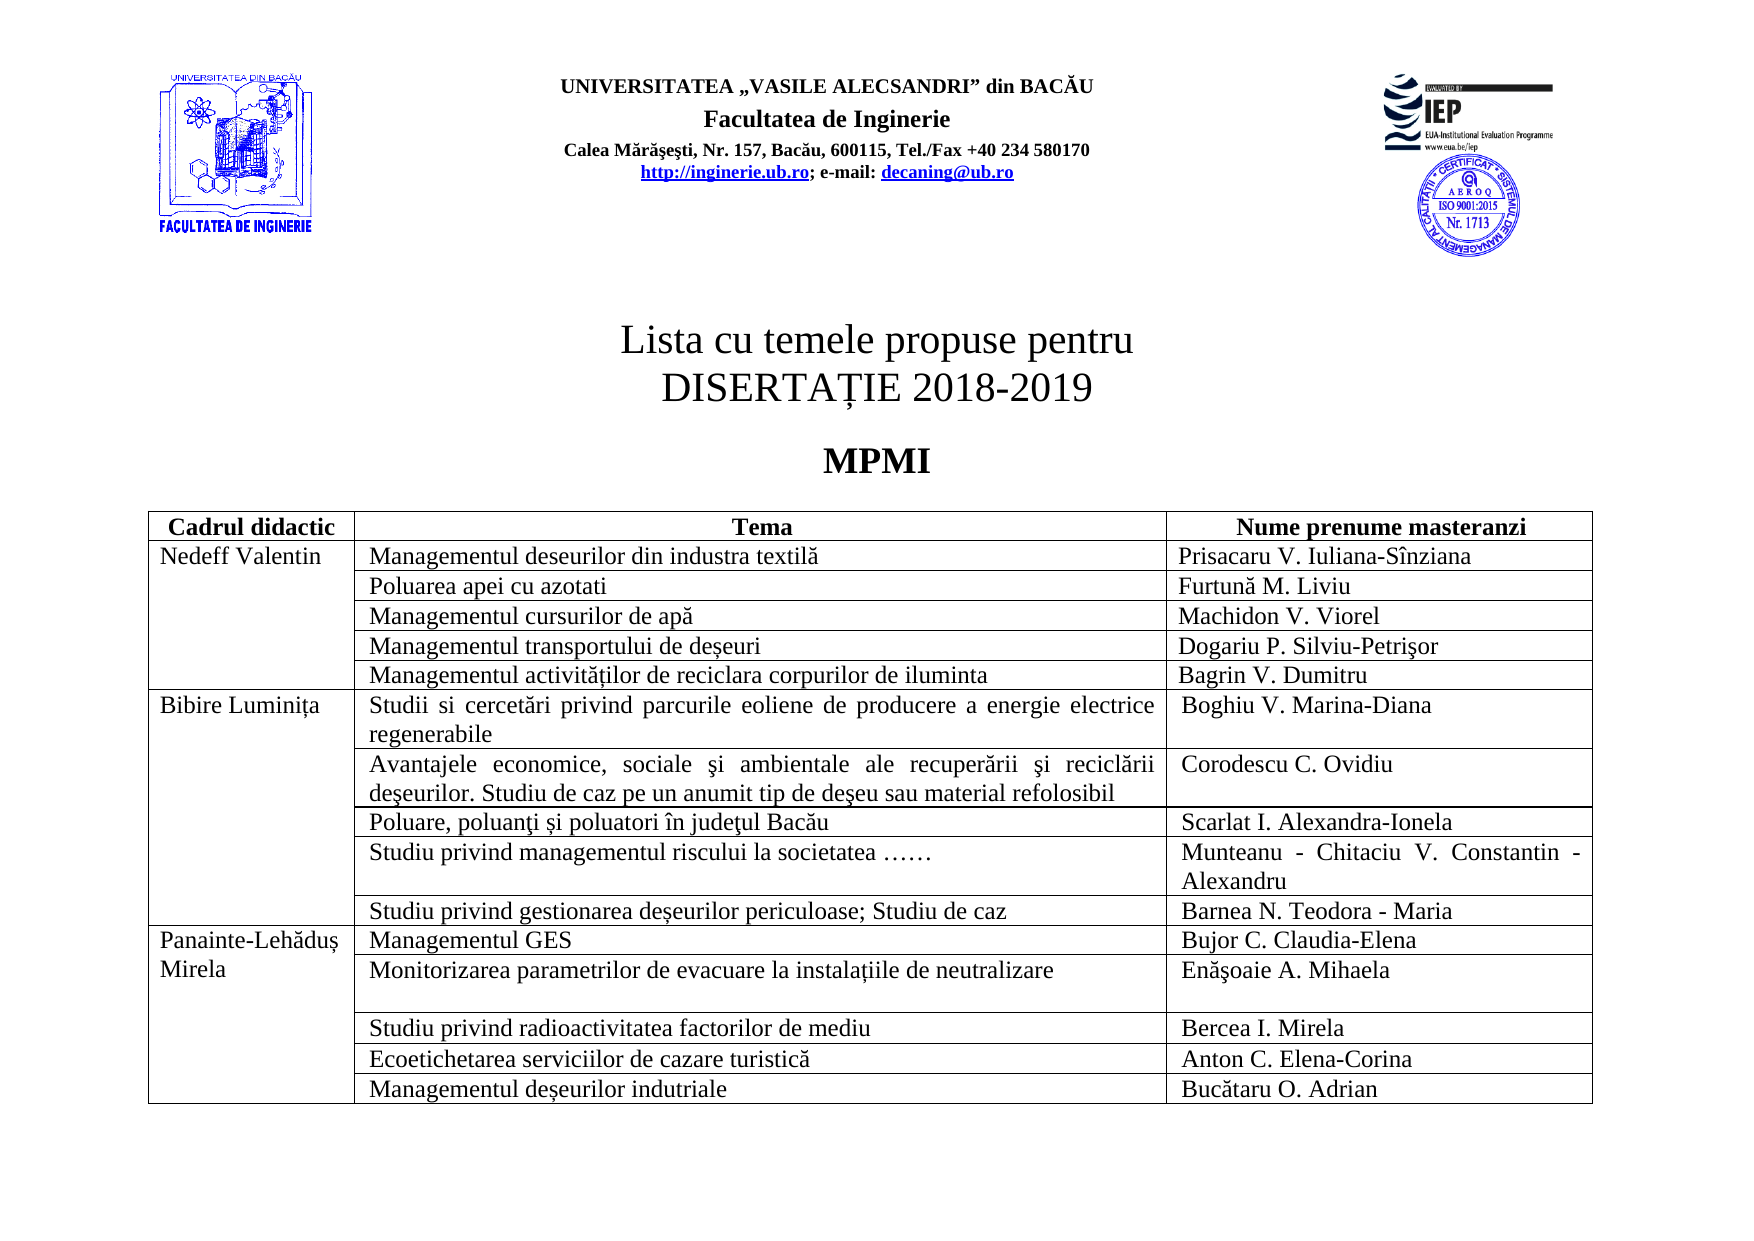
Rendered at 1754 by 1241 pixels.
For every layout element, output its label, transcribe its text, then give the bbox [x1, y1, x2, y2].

table_cell Munteanu - Chitaciu V. Constantin - Alexandru [1167, 837, 1592, 895]
table_cell Studiu privind gestionarea deșeurilor periculoase; Studiu de caz [355, 896, 1166, 924]
table_cell Scarlat I. Alexandra-Ionela [1167, 808, 1592, 836]
table_cell Studiu privind managementul riscului la societatea …… [355, 837, 1166, 895]
table_cell Bucătaru O. Adrian [1167, 1074, 1592, 1102]
picture [1383, 73, 1553, 152]
table_cell Studii si cercetări privind parcurile eoliene de producere a energie electrice regenerabile [355, 690, 1166, 748]
text DISERTAȚIE 2018-2019 [148, 362, 1606, 410]
table_cell Ecoetichetarea serviciilor de cazare turistică [355, 1044, 1166, 1073]
table_cell Managementul deșeurilor indutriale [355, 1074, 1166, 1102]
table_header Tema [355, 512, 1166, 540]
table_cell Bibire Luminița [149, 690, 354, 924]
table_cell Furtună M. Liviu [1167, 571, 1592, 600]
table_cell Studiu privind radioactivitatea factorilor de mediu [355, 1013, 1166, 1043]
table_cell Poluarea apei cu azotati [355, 571, 1166, 600]
table_cell Prisacaru V. Iuliana-Sînziana [1167, 541, 1592, 570]
table_cell Avantajele economice, sociale şi ambientale ale recuperării şi reciclării deşeurilor. Studiu de caz pe un anumit tip de deşeu sau material refolosibil [355, 749, 1166, 806]
table_cell Machidon V. Viorel [1167, 601, 1592, 630]
table_header Cadrul didactic [149, 512, 354, 540]
table_cell Panainte-Lehăduș Mirela [149, 926, 354, 1102]
table_cell Enăşoaie A. Mihaela [1167, 955, 1592, 1012]
table_cell Managementul cursurilor de apă [355, 601, 1166, 630]
table_cell Poluare, poluanţi și poluatori în judeţul Bacău [355, 808, 1166, 836]
table_cell Dogariu P. Silviu-Petrişor [1167, 631, 1592, 659]
text Lista cu temele propuse pentru [148, 314, 1606, 362]
picture [158, 73, 313, 234]
text MPMI [148, 439, 1606, 482]
table_cell Bagrin V. Dumitru [1167, 661, 1592, 689]
table_cell Bujor C. Claudia-Elena [1167, 926, 1592, 954]
table_header Nume prenume masteranzi [1167, 512, 1592, 540]
table_cell Bercea I. Mirela [1167, 1013, 1592, 1043]
table_cell Managementul activităților de reciclara corpurilor de iluminta [355, 661, 1166, 689]
table_cell Managementul transportului de deșeuri [355, 631, 1166, 659]
table_cell Anton C. Elena-Corina [1167, 1044, 1592, 1073]
table_cell Managementul deseurilor din industra textilă [355, 541, 1166, 570]
table_cell Corodescu C. Ovidiu [1167, 749, 1592, 806]
table_cell Monitorizarea parametrilor de evacuare la instalațiile de neutralizare [355, 955, 1166, 1012]
table_cell Managementul GES [355, 926, 1166, 954]
table_cell Nedeff Valentin [149, 541, 354, 689]
table_cell Barnea N. Teodora - Maria [1167, 896, 1592, 924]
table_cell Boghiu V. Marina-Diana [1167, 690, 1592, 748]
